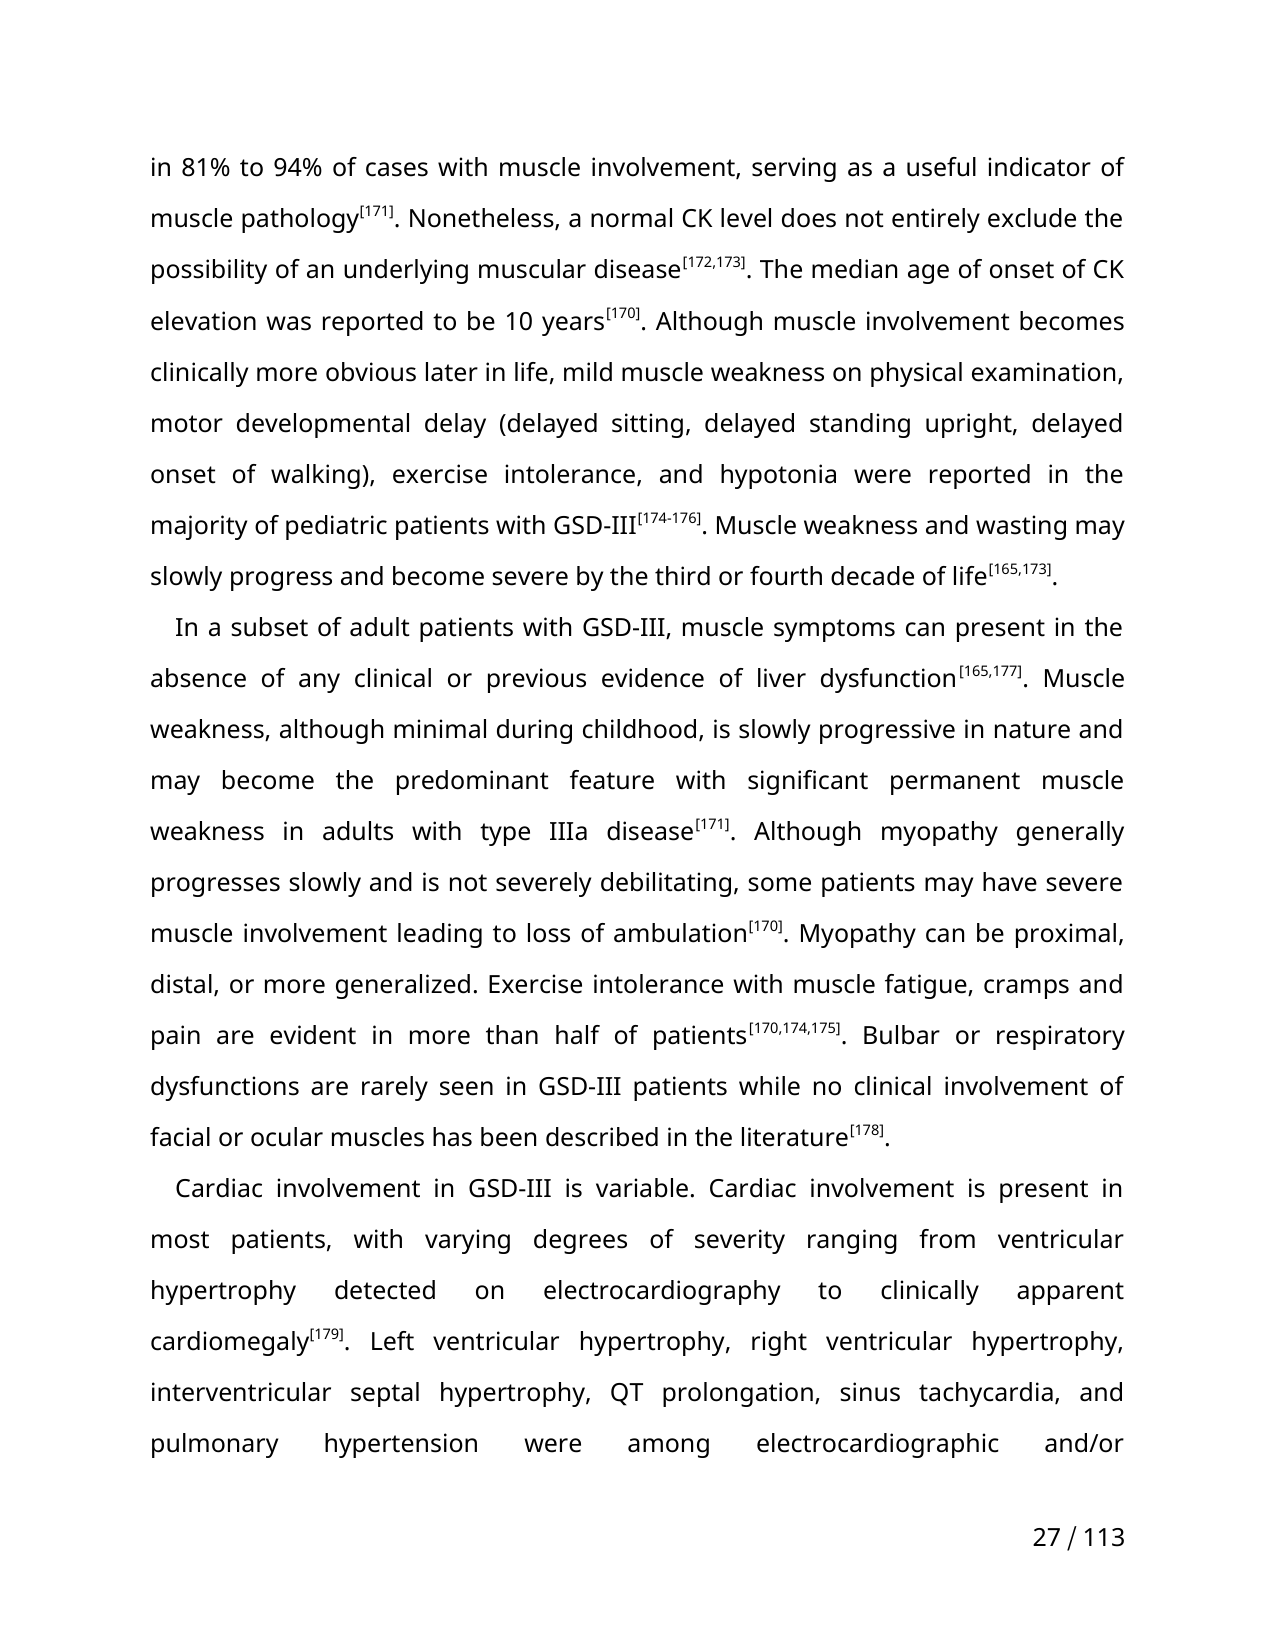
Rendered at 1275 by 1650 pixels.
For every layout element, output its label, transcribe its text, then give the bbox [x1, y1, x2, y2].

text In a subset of adult patients with GSD-III, muscle symptoms can present in the absence of any clinical or previous evidence of liver dysfunction[165,177]. Muscle weakness, although minimal during childhood, is slowly progressive in nature and may become the predominant feature with significant permanent muscle weakness in adults with type IIIa disease[171]. Although myopathy generally progresses slowly and is not severely debilitating, some patients may have severe muscle involvement leading to loss of ambulation[170]. Myopathy can be proximal, distal, or more generalized. Exercise intolerance with muscle fatigue, cramps and pain are evident in more than half of patients[170,174,175]. Bulbar or respiratory dysfunctions are rarely seen in GSD-III patients while no clinical involvement of facial or ocular muscles has been described in the literature[178]. [150, 609, 1125, 1154]
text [150, 1171, 1125, 1460]
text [150, 150, 1125, 592]
